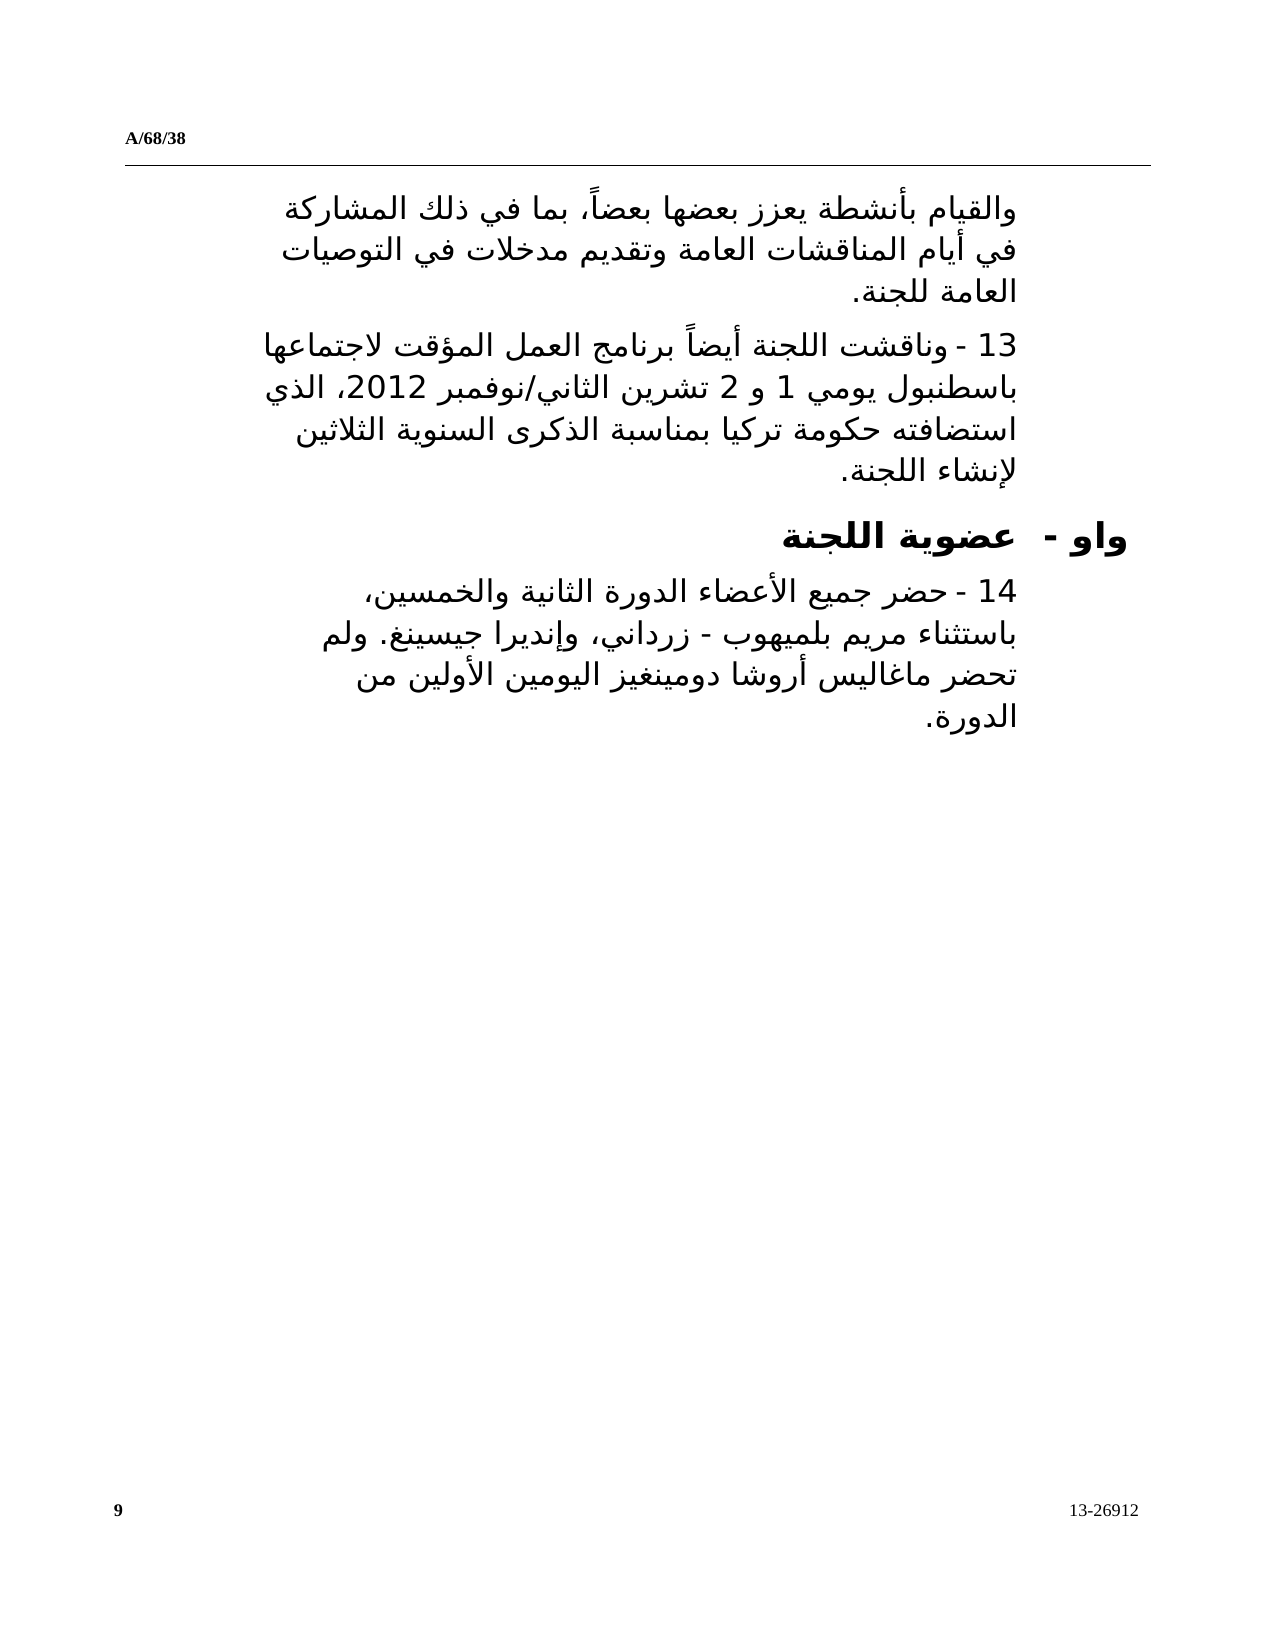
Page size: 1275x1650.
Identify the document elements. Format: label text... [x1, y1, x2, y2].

text واو - عضوية اللجنة [257, 515, 1150, 557]
text 13 - وناقشت اللجنة أيضاً برنامج العمل المؤقت لاجتماعها باسطنبول يومي 1 و 2 تشرين الثاني/نوفمبر 2012، الذي استضافته حكومة تركيا بمناسبة الذكرى السنوية الثلاثين لإنشاء اللجنة. [257, 323, 1018, 490]
text 14 - حضر جميع الأعضاء الدورة الثانية والخمسين، باستثناء مريم بلميهوب - زرداني، وإنديرا جيسينغ. ولم تحضر ماغاليس أروشا دومينغيز اليومين الأولين من الدورة. [257, 569, 1018, 736]
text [257, 186, 1018, 311]
